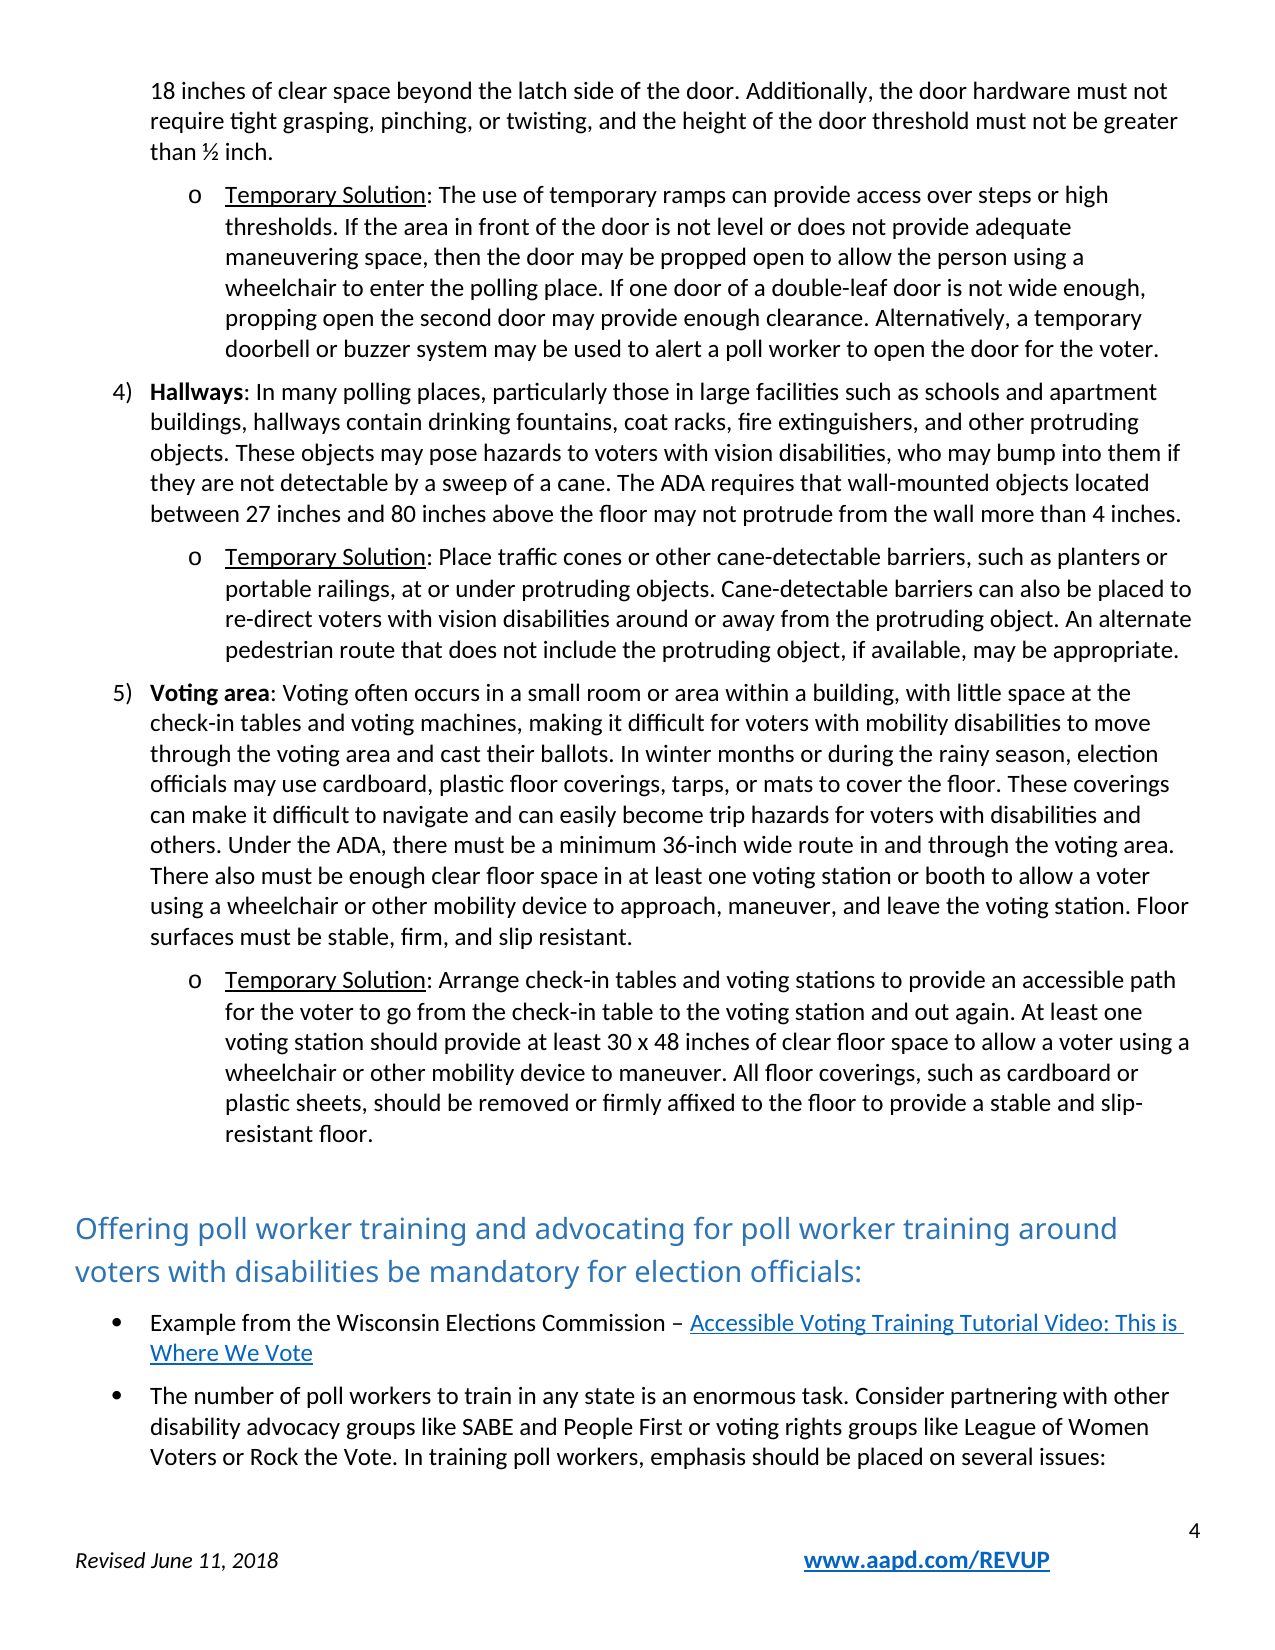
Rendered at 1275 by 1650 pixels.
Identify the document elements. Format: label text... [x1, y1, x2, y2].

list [112, 75, 1200, 167]
list The number of poll workers to train in any state is an enormous task. Consider partnering with other disability advocacy groups like SABE and People First or voting rights groups like League of Women Voters or Rock the Vote. In training poll workers, emphasis should be placed on several issues: [112, 1380, 1200, 1472]
list Example from the Wisconsin Elections Commission – Accessible Voting Training Tutorial Video: This is Where We Vote [112, 1307, 1200, 1368]
list Temporary Solution: The use of temporary ramps can provide access over steps or high thresholds. If the area in front of the door is not level or does not provide adequate maneuvering space, then the door may be propped open to allow the person using a wheelchair to enter the polling place. If one door of a double-leaf door is not wide enough, propping open the second door may provide enough clearance. Alternatively, a temporary doorbell or buzzer system may be used to alert a poll worker to open the door for the voter. [187, 179, 1200, 363]
subtitle Offering poll worker training and advocating for poll worker training around voters with disabilities be mandatory for election officials: [75, 1209, 1200, 1291]
list Voting area: Voting often occurs in a small room or area within a building, with little space at the check-in tables and voting machines, making it difficult for voters with mobility disabilities to move through the voting area and cast their ballots. In winter months or during the rainy season, election officials may use cardboard, plastic floor coverings, tarps, or mats to cover the floor. These coverings can make it difficult to navigate and can easily become trip hazards for voters with disabilities and others. Under the ADA, there must be a minimum 36-inch wide route in and through the voting area. There also must be enough clear floor space in at least one voting station or booth to allow a voter using a wheelchair or other mobility device to approach, maneuver, and leave the voting station. Floor surfaces must be stable, firm, and slip resistant. [112, 677, 1200, 952]
list Hallways: In many polling places, particularly those in large facilities such as schools and apartment buildings, hallways contain drinking fountains, coat racks, fire extinguishers, and other protruding objects. These objects may pose hazards to voters with vision disabilities, who may bump into them if they are not detectable by a sweep of a cane. The ADA requires that wall-mounted objects located between 27 inches and 80 inches above the floor may not protrude from the wall more than 4 inches. [112, 376, 1200, 528]
list Temporary Solution: Place traffic cones or other cane-detectable barriers, such as planters or portable railings, at or under protruding objects. Cane-detectable barriers can also be placed to re-direct voters with vision disabilities around or away from the protruding object. An alternate pedestrian route that does not include the protruding object, if available, may be appropriate. [187, 541, 1200, 664]
list Temporary Solution: Arrange check-in tables and voting stations to provide an accessible path for the voter to go from the check-in table to the voting station and out again. At least one voting station should provide at least 30 x 48 inches of clear floor space to allow a voter using a wheelchair or other mobility device to maneuver. All floor coverings, such as cardboard or plastic sheets, should be removed or firmly affixed to the floor to provide a stable and slip-resistant floor. [187, 964, 1200, 1148]
